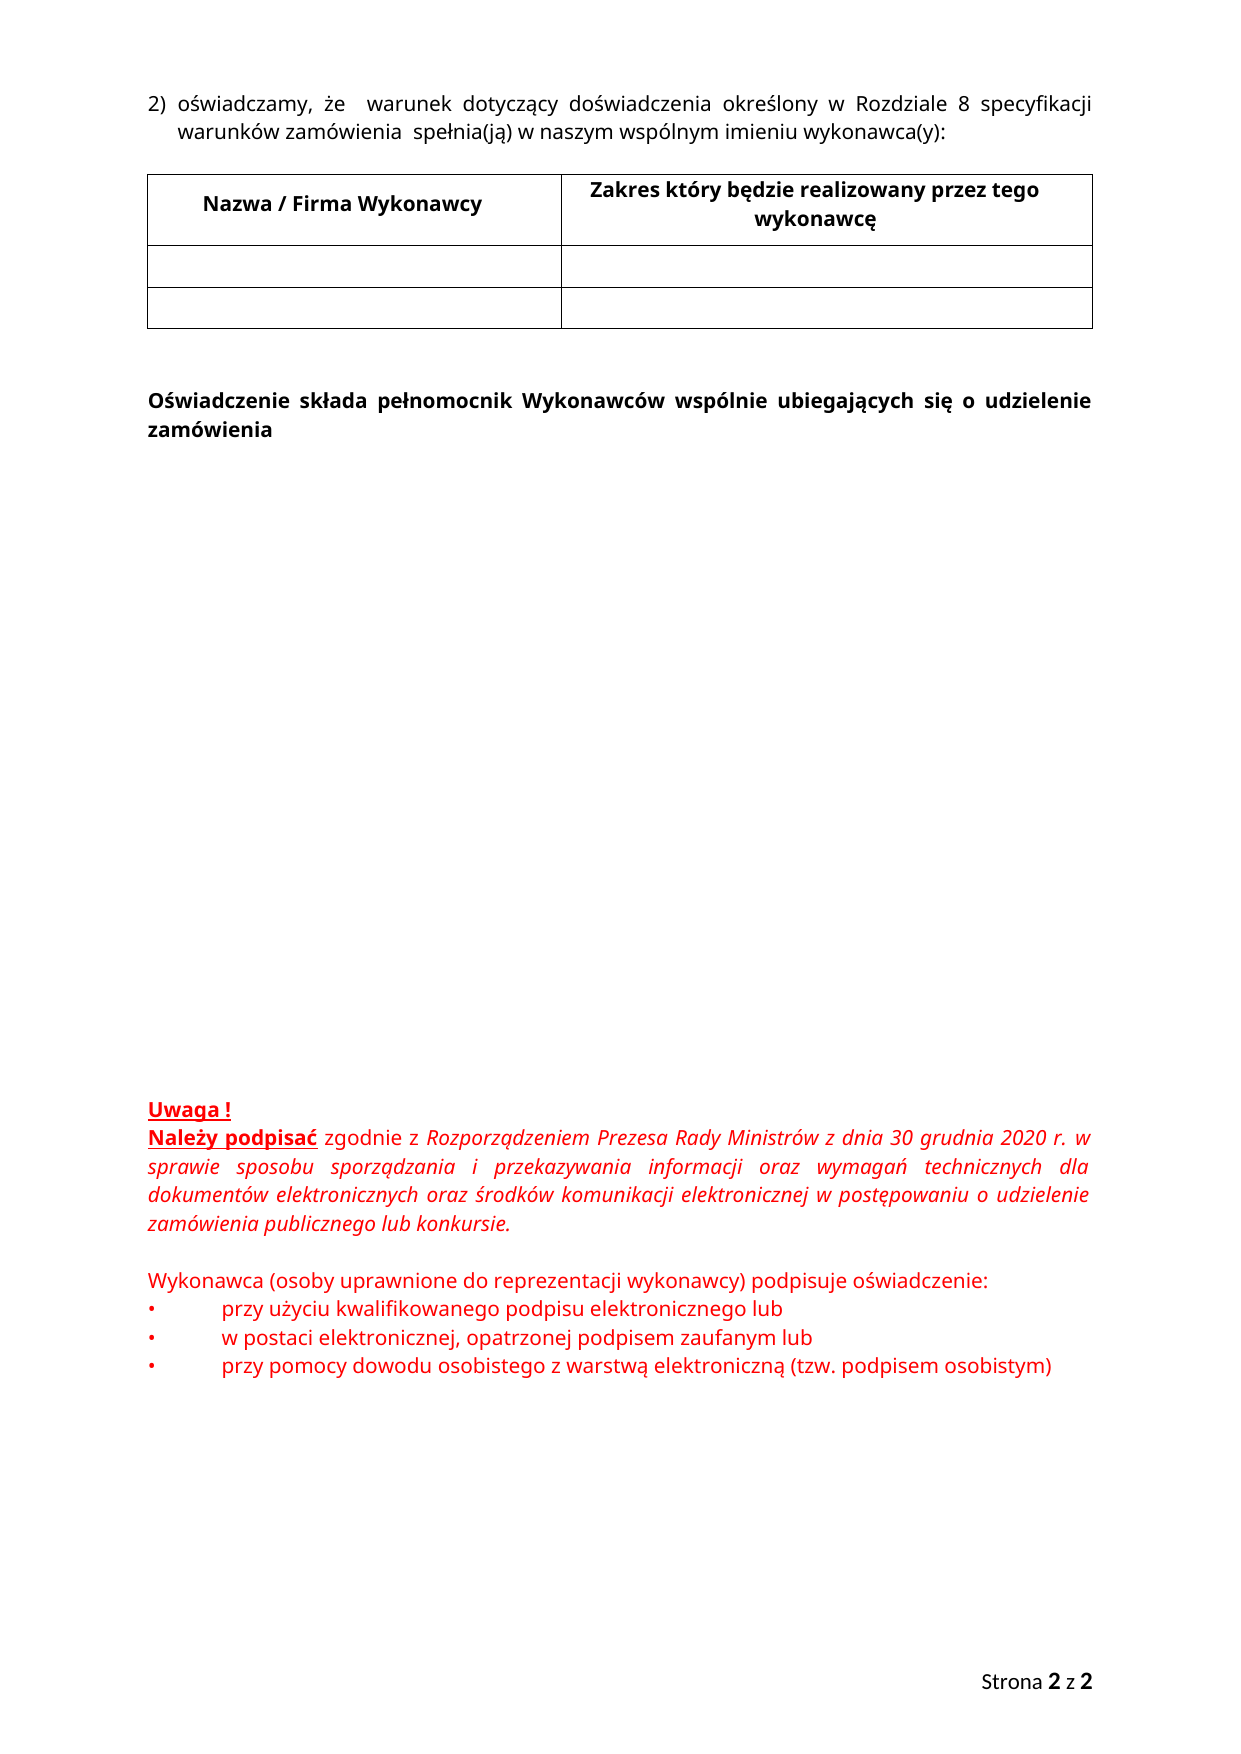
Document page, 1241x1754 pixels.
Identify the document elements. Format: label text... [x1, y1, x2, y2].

list oświadczamy, że warunek dotyczący doświadczenia określony w Rozdziale 8 specyfikacji warunków zamówienia spełnia(ją) w naszym wspólnym imieniu wykonawca(y): [148, 89, 1093, 146]
text • w postaci elektronicznej, opatrzonej podpisem zaufanym lub [148, 1323, 1093, 1351]
text • przy pomocy dowodu osobistego z warstwą elektroniczną (tzw. podpisem osobistym) [148, 1351, 1093, 1379]
text Oświadczenie składa pełnomocnik Wykonawców wspólnie ubiegających się o udzielenie zamówienia [148, 386, 1093, 443]
table_cell [562, 288, 1092, 328]
table_cell [148, 246, 561, 287]
table_cell [148, 288, 561, 328]
text Należy podpisać zgodnie z Rozporządzeniem Prezesa Rady Ministrów z dnia 30 grudnia 2020 r. w sprawie sposobu sporządzania i przekazywania informacji oraz wymagań technicznych dla dokumentów elektronicznych oraz środków komunikacji elektronicznej w postępowaniu o udzielenie zamówienia publicznego lub konkursie. [148, 1123, 1093, 1237]
text Wykonawca (osoby uprawnione do reprezentacji wykonawcy) podpisuje oświadczenie: [148, 1266, 1093, 1294]
table_header Nazwa / Firma Wykonawcy [148, 175, 561, 245]
table_cell [562, 246, 1092, 287]
table_header Zakres który będzie realizowany przez tego wykonawcę [562, 175, 1092, 245]
text Uwaga ! [148, 1095, 1093, 1123]
text • przy użyciu kwalifikowanego podpisu elektronicznego lub [148, 1294, 1093, 1323]
